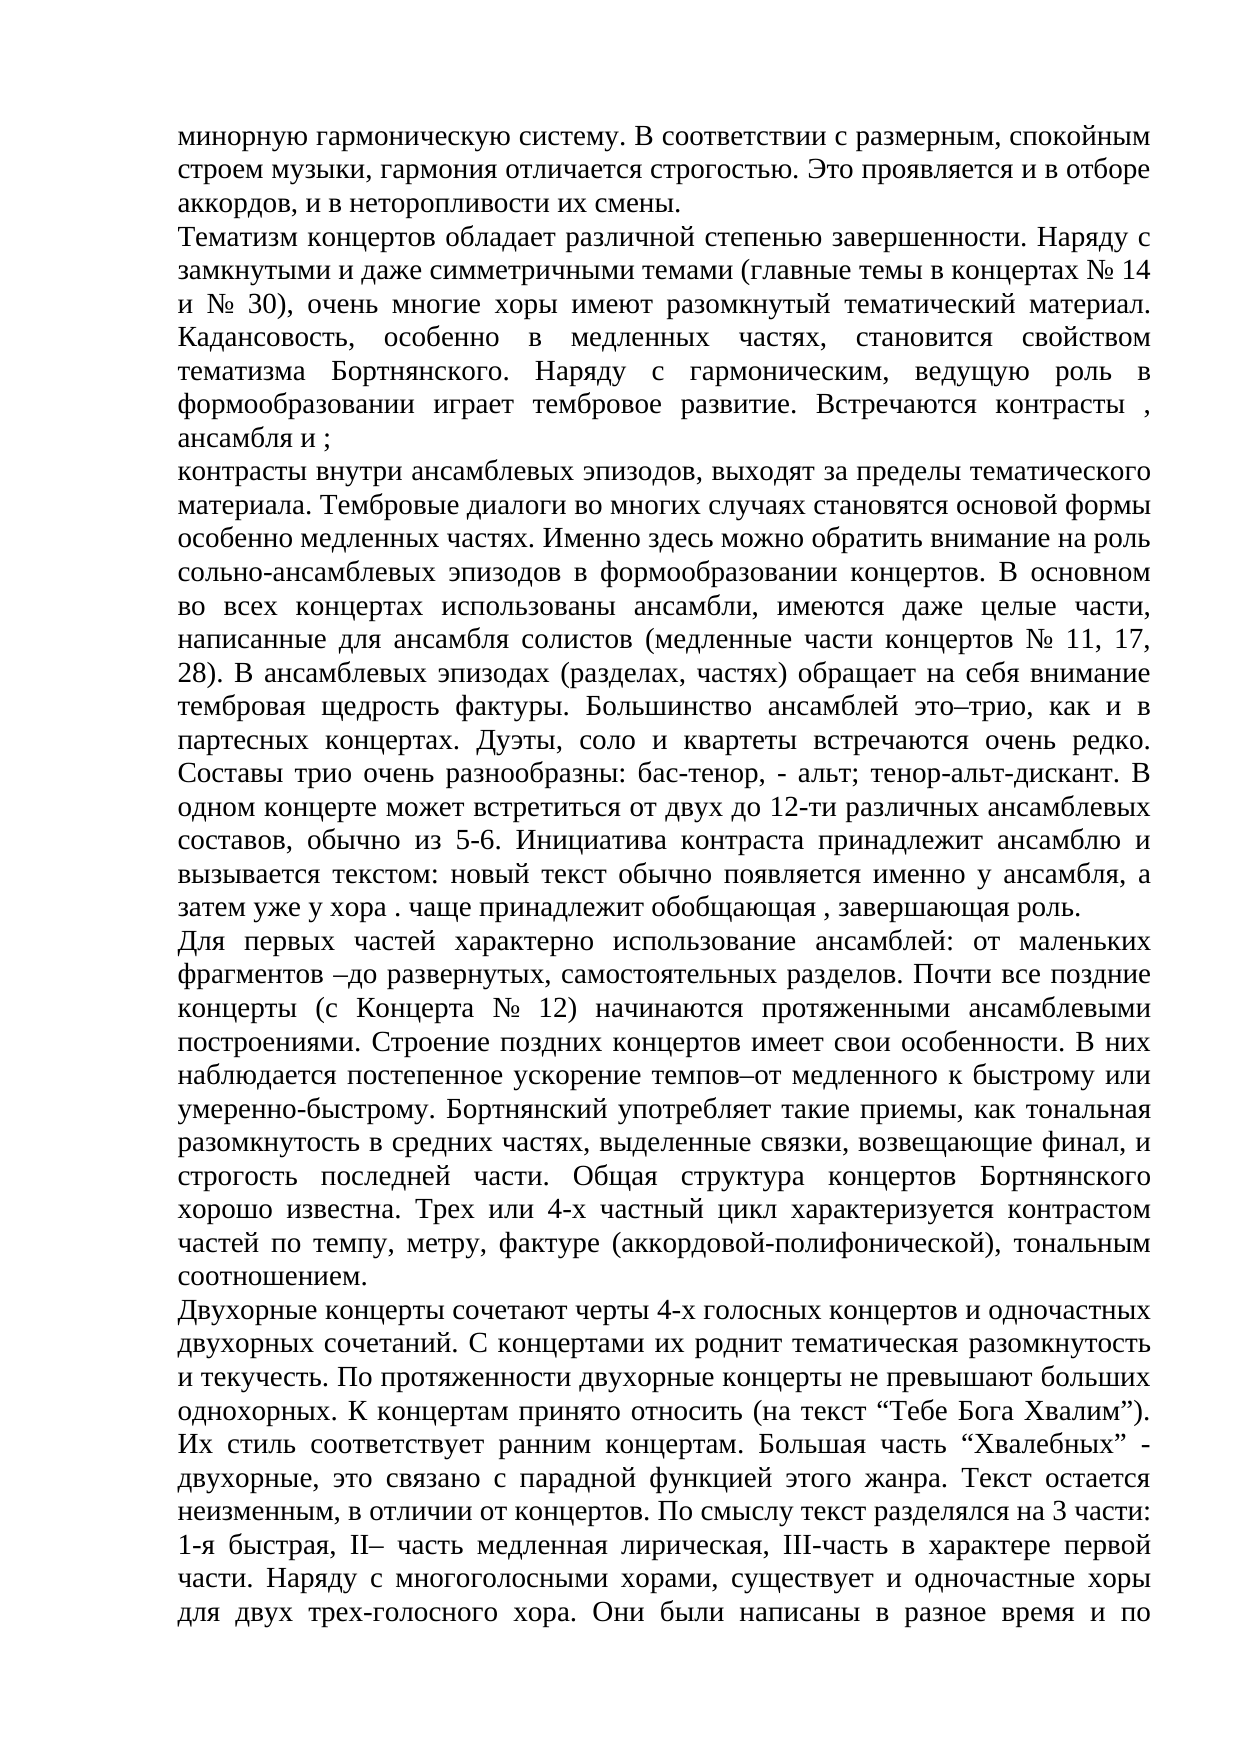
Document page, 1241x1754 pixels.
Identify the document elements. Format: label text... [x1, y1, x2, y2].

text Тематизм концертов обладает различной степенью завершенности. Наряду с замкнутыми и даже симметричными темами (главные темы в концертах № 14 и № 30), очень многие хоры имеют разомкнутый тематический материал. Кадансовость, особенно в медленных частях, становится свойством тематизма Бортнянского. Наряду с гармоническим, ведущую роль в формообразовании играет тембровое развитие. Встречаются контрасты , ансамбля и ; [177, 219, 1152, 453]
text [177, 1292, 1152, 1627]
text контрасты внутри ансамблевых эпизодов, выходят за пределы тематического материала. Тембровые диалоги во многих случаях становятся основой формы особенно медленных частях. Именно здесь можно обратить внимание на роль сольно-ансамблевых эпизодов в формообразовании концертов. В основном во всех концертах использованы ансамбли, имеются даже целые части, написанные для ансамбля солистов (медленные части концертов № 11, 17, 28). В ансамблевых эпизодах (разделах, частях) обращает на себя внимание тембровая щедрость фактуры. Большинство ансамблей это–трио, как и в партесных концертах. Дуэты, соло и квартеты встречаются очень редко. Составы трио очень разнообразны: бас-тенор, - альт; тенор-альт-дискант. В одном концерте может встретиться от двух до 12-ти различных ансамблевых составов, обычно из 5-6. Инициатива контраста принадлежит ансамблю и вызывается текстом: новый текст обычно появляется именно у ансамбля, а затем уже у хора . чаще принадлежит обобщающая , завершающая роль. [177, 453, 1152, 923]
text Для первых частей характерно использование ансамблей: от маленьких фрагментов –до развернутых, самостоятельных разделов. Почти все поздние концерты (с Концерта № 12) начинаются протяженными ансамблевыми построениями. Строение поздних концертов имеет свои особенности. В них наблюдается постепенное ускорение темпов–от медленного к быстрому или умеренно-быстрому. Бортнянский употребляет такие приемы, как тональная разомкнутость в средних частях, выделенные связки, возвещающие финал, и строгость последней части. Общая структура концертов Бортнянского хорошо известна. Трех или 4-х частный цикл характеризуется контрастом частей по темпу, метру, фактуре (аккордовой-полифонической), тональным соотношением. [177, 923, 1152, 1292]
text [177, 118, 1152, 219]
